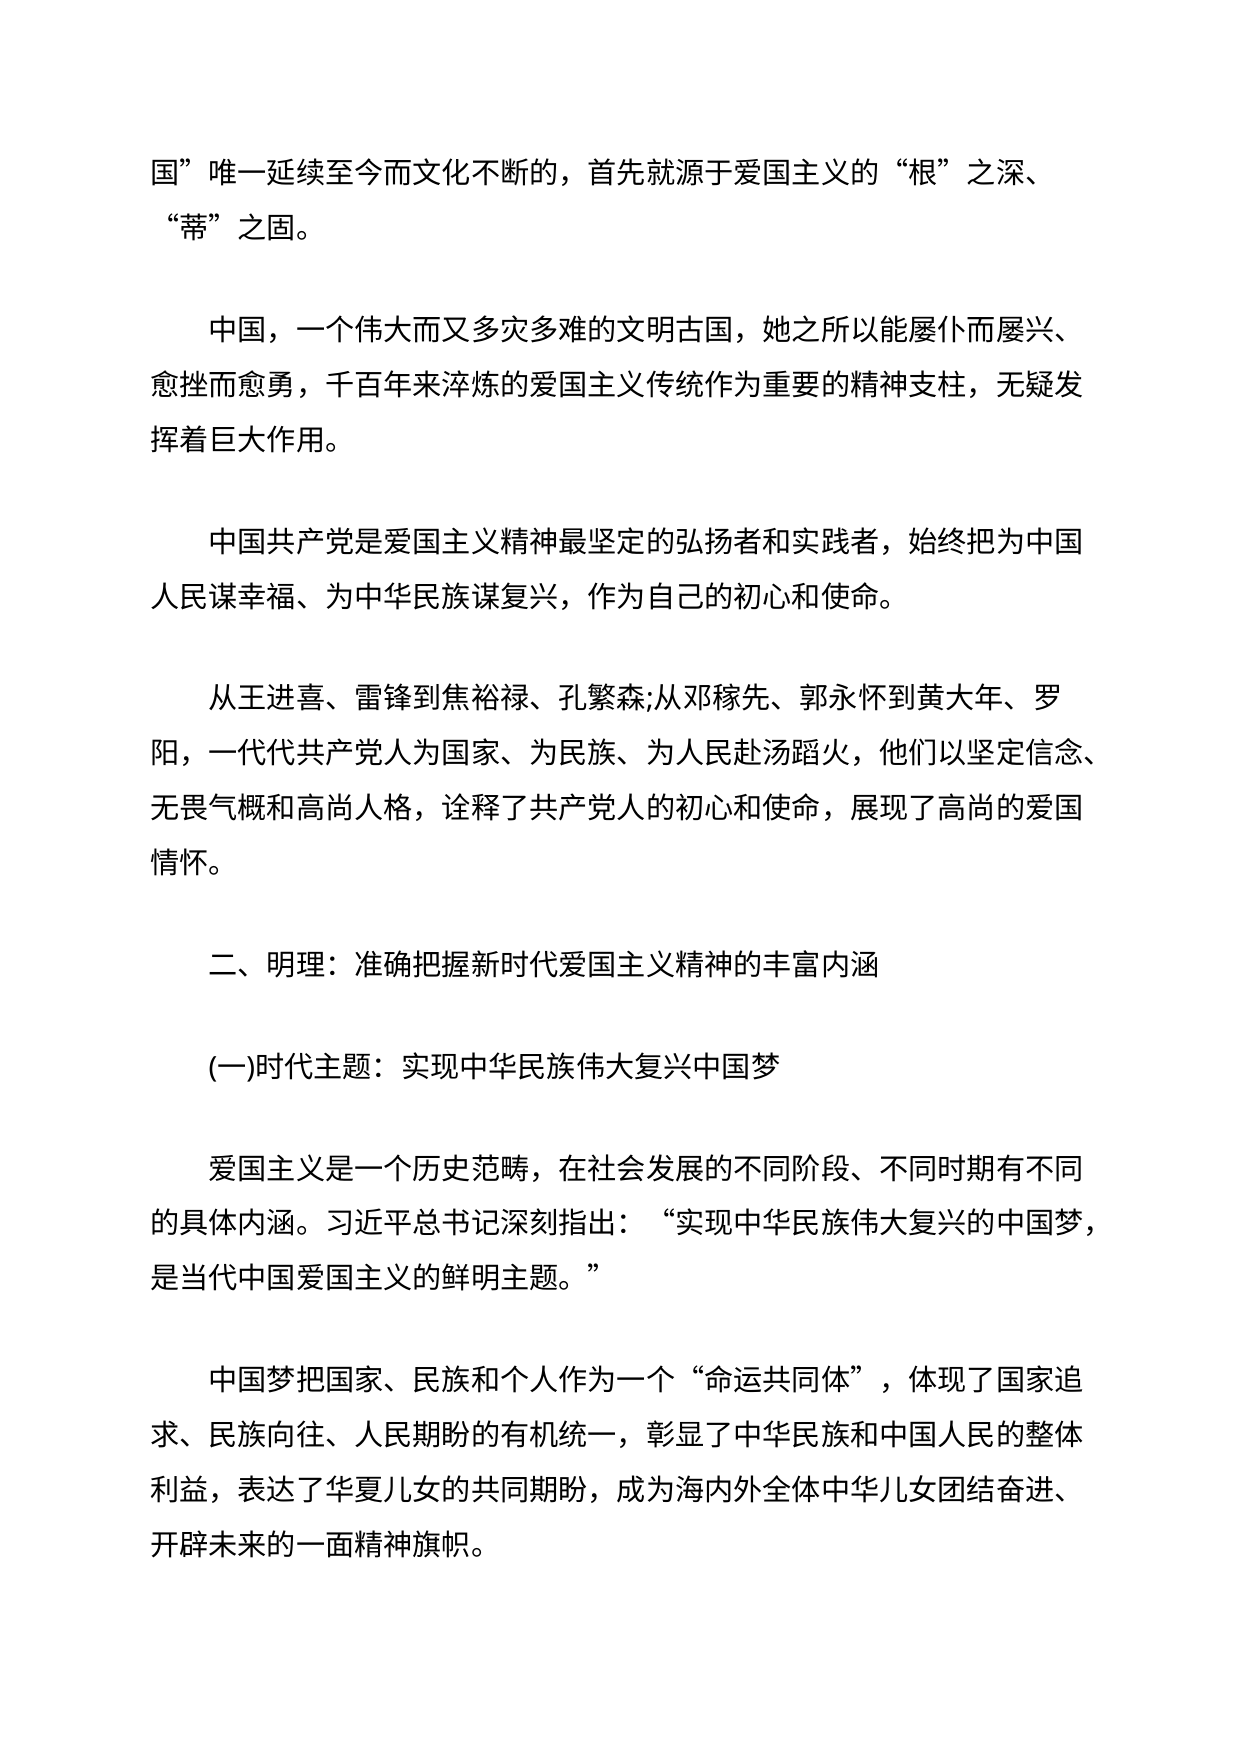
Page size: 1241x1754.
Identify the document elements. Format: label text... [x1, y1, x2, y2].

text (一)时代主题：实现中华民族伟大复兴中国梦 [150, 1043, 1090, 1086]
text 中国共产党是爱国主义精神最坚定的弘扬者和实践者，始终把为中国人民谋幸福、为中华民族谋复兴，作为自己的初心和使命。 [150, 518, 1090, 615]
text 从王进喜、雷锋到焦裕禄、孔繁森;从邓稼先、郭永怀到黄大年、罗阳，一代代共产党人为国家、为民族、为人民赴汤蹈火，他们以坚定信念、无畏气概和高尚人格，诠释了共产党人的初心和使命，展现了高尚的爱国情怀。 [150, 675, 1090, 882]
text 中国梦把国家、民族和个人作为一个“命运共同体”，体现了国家追求、民族向往、人民期盼的有机统一，彰显了中华民族和中国人民的整体利益，表达了华夏儿女的共同期盼，成为海内外全体中华儿女团结奋进、开辟未来的一面精神旗帜。 [150, 1357, 1090, 1564]
text 二、明理：准确把握新时代爱国主义精神的丰富内涵 [150, 941, 1090, 984]
text 中国，一个伟大而又多灾多难的文明古国，她之所以能屡仆而屡兴、愈挫而愈勇，千百年来淬炼的爱国主义传统作为重要的精神支柱，无疑发挥着巨大作用。 [150, 307, 1090, 459]
text 爱国主义是一个历史范畴，在社会发展的不同阶段、不同时期有不同的具体内涵。习近平总书记深刻指出：“实现中华民族伟大复兴的中国梦，是当代中国爱国主义的鲜明主题。” [150, 1145, 1090, 1297]
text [150, 150, 1090, 247]
